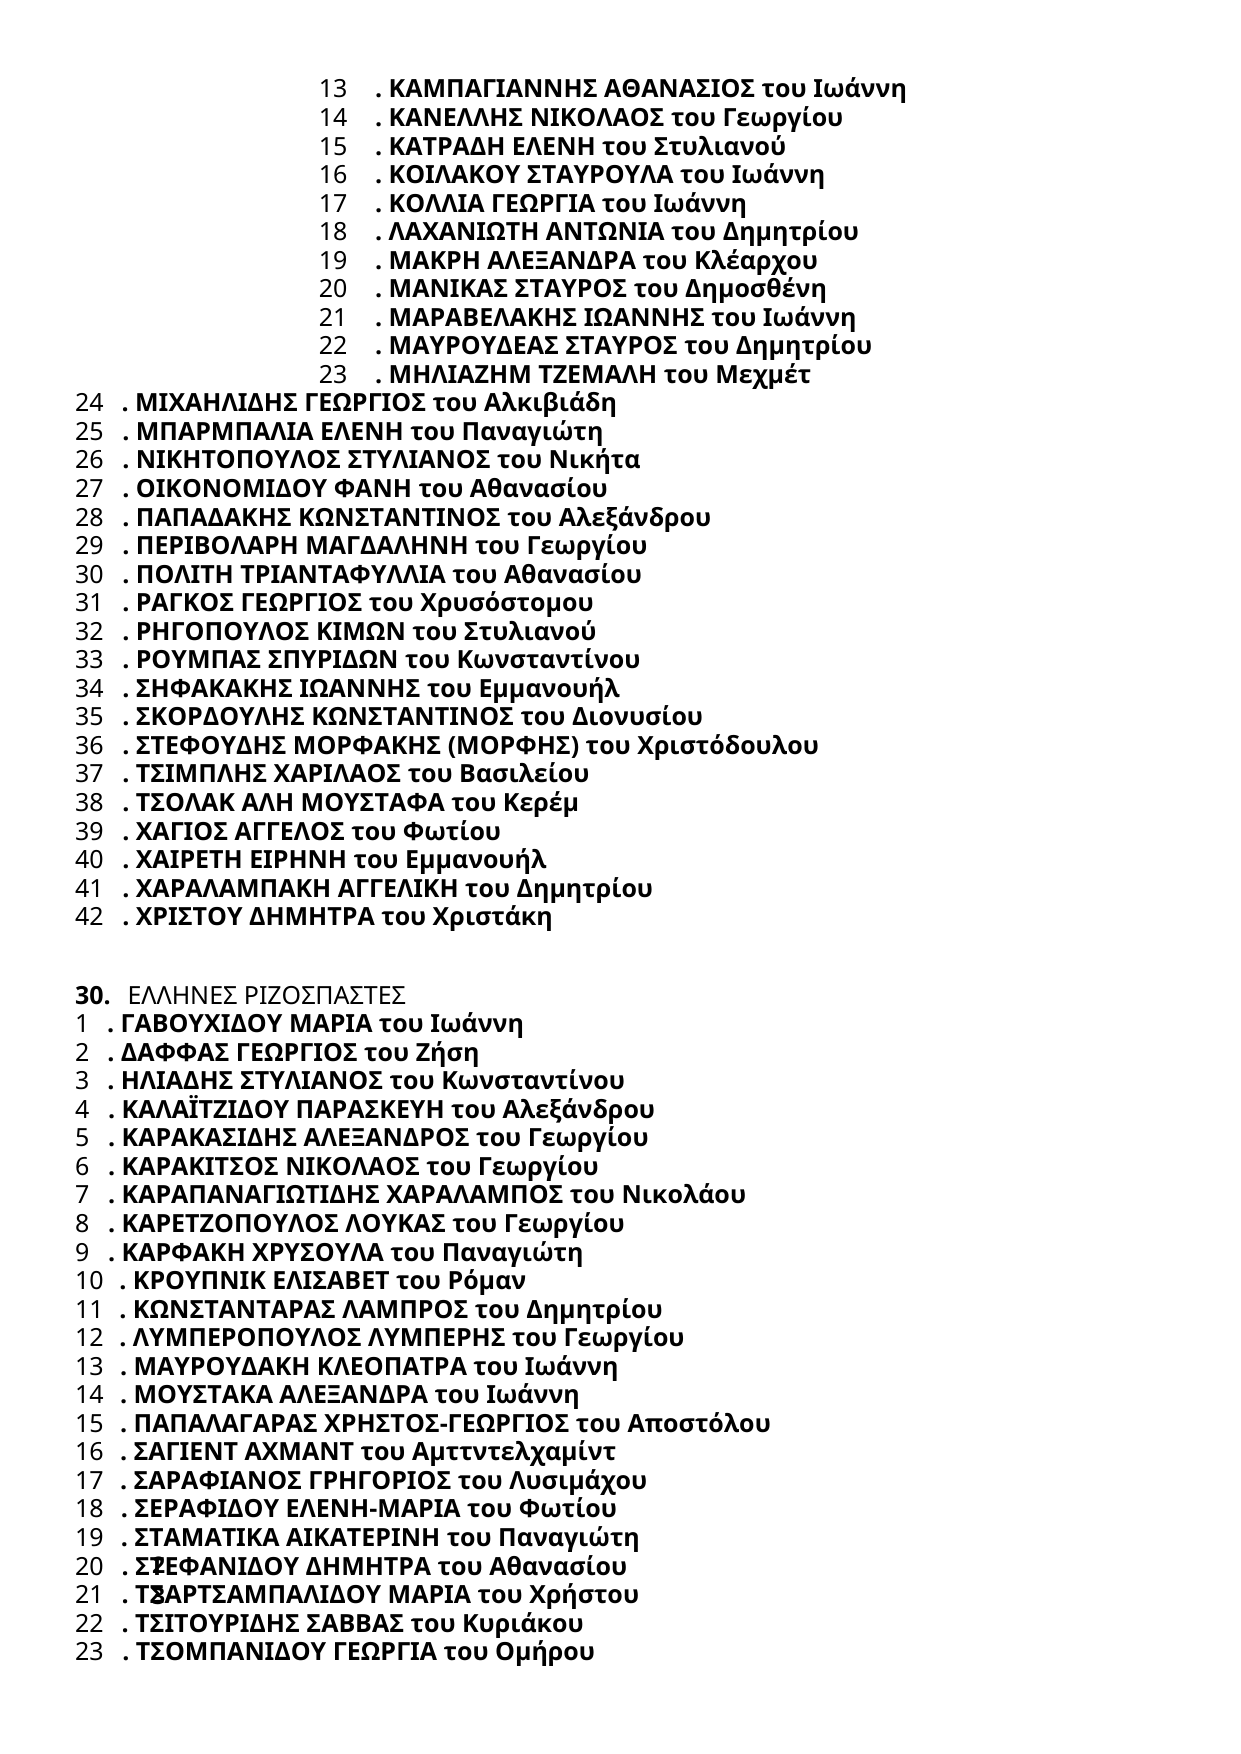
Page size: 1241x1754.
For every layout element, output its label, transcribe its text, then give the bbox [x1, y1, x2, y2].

list . ΤΣΙΤΟΥΡΙΔΗΣ ΣΑΒΒΑΣ του Κυριάκου [75, 1609, 1165, 1638]
list . ΚΑΡΑΚΙΤΣΟΣ ΝΙΚΟΛΑΟΣ του Γεωργίου [75, 1152, 1165, 1181]
list . ΜΙΧΑΗΛΙΔΗΣ ΓΕΩΡΓΙΟΣ του Αλκιβιάδη [75, 389, 1165, 417]
list . ΧΑΡΑΛΑΜΠΑΚΗ ΑΓΓΕΛΙΚΗ του Δημητρίου [75, 874, 1165, 903]
list . ΚΑΤΡΑΔΗ ΕΛΕΝΗ του Στυλιανού [89, 132, 1165, 161]
list . ΤΣΟΜΠΑΝΙΔΟΥ ΓΕΩΡΓΙΑ του Ομήρου [75, 1638, 1165, 1666]
list . ΜΑΚΡΗ ΑΛΕΞΑΝΔΡΑ του Κλέαρχου [89, 246, 1165, 275]
list . ΜΑΥΡΟΥΔΑΚΗ ΚΛΕΟΠΑΤΡΑ του Ιωάννη [75, 1352, 1165, 1381]
list . ΚΩΝΣΤΑΝΤΑΡΑΣ ΛΑΜΠΡΟΣ του Δημητρίου [75, 1295, 1165, 1324]
list . ΜΠΑΡΜΠΑΛΙΑ ΕΛΕΝΗ του Παναγιώτη [75, 417, 1165, 446]
list . ΠΕΡΙΒΟΛΑΡΗ ΜΑΓΔΑΛΗΝΗ του Γεωργίου [75, 532, 1165, 560]
list . ΣΑΡΑΦΙΑΝΟΣ ΓΡΗΓΟΡΙΟΣ του Λυσιμάχου [75, 1466, 1165, 1495]
list . ΧΑΙΡΕΤΗ ΕΙΡΗΝΗ του Εμμανουήλ [75, 846, 1165, 874]
list . ΔΑΦΦΑΣ ΓΕΩΡΓΙΟΣ του Ζήση [75, 1038, 1165, 1067]
list . ΜΟΥΣΤΑΚΑ ΑΛΕΞΑΝΔΡΑ του Ιωάννη [75, 1381, 1165, 1409]
list . ΚΟΛΛΙΑ ΓΕΩΡΓΙΑ του Ιωάννη [89, 189, 1165, 218]
list . ΚΑΡΑΚΑΣΙΔΗΣ ΑΛΕΞΑΝΔΡΟΣ του Γεωργίου [75, 1124, 1165, 1152]
list ΕΛΛΗΝΕΣ ΡΙΖΟΣΠΑΣΤΕΣ [75, 981, 1165, 1010]
list . ΠΟΛΙΤΗ ΤΡΙΑΝΤΑΦΥΛΛΙΑ του Αθανασίου [75, 560, 1165, 589]
list . ΛΑΧΑΝΙΩΤΗ ΑΝΤΩΝΙΑ του Δημητρίου [89, 218, 1165, 246]
list . ΠΑΠΑΔΑΚΗΣ ΚΩΝΣΤΑΝΤΙΝΟΣ του Αλεξάνδρου [75, 503, 1165, 532]
list . ΣΤΕΦΑΝΙΔΟΥ ΔΗΜΗΤΡΑ του Αθανασίου [75, 1552, 1165, 1581]
list . ΣΤΑΜΑΤΙΚΑ ΑΙΚΑΤΕΡΙΝΗ του Παναγιώτη [75, 1523, 1165, 1552]
list . ΡΟΥΜΠΑΣ ΣΠΥΡΙΔΩΝ του Κωνσταντίνου [75, 646, 1165, 674]
list . ΚΑΛΑΪΤΖΙΔΟΥ ΠΑΡΑΣΚΕΥΗ του Αλεξάνδρου [75, 1095, 1165, 1124]
list . ΠΑΠΑΛΑΓΑΡΑΣ ΧΡΗΣΤΟΣ-ΓΕΩΡΓΙΟΣ του Αποστόλου [75, 1409, 1165, 1438]
list . ΚΑΡΕΤΖΟΠΟΥΛΟΣ ΛΟΥΚΑΣ του Γεωργίου [75, 1209, 1165, 1238]
list . ΤΣΟΛΑΚ ΑΛΗ ΜΟΥΣΤΑΦΑ του Κερέμ [75, 788, 1165, 817]
list . ΡΑΓΚΟΣ ΓΕΩΡΓΙΟΣ του Χρυσόστομου [75, 589, 1165, 617]
list . ΜΑΥΡΟΥΔΕΑΣ ΣΤΑΥΡΟΣ του Δημητρίου [89, 332, 1165, 360]
list . ΚΡΟΥΠΝΙΚ ΕΛΙΣΑΒΕΤ του Ρόμαν [75, 1267, 1165, 1295]
list . ΓΑΒΟΥΧΙΔΟΥ ΜΑΡΙΑ του Ιωάννη [75, 1010, 1165, 1038]
list . ΣΚΟΡΔΟΥΛΗΣ ΚΩΝΣΤΑΝΤΙΝΟΣ του Διονυσίου [75, 703, 1165, 731]
list . ΤΣΙΜΠΛΗΣ ΧΑΡΙΛΑΟΣ του Βασιλείου [75, 760, 1165, 788]
list . ΚΑΜΠΑΓΙΑΝΝΗΣ ΑΘΑΝΑΣΙΟΣ του Ιωάννη [89, 75, 1165, 103]
list . ΚΑΝΕΛΛΗΣ ΝΙΚΟΛΑΟΣ του Γεωργίου [89, 103, 1165, 132]
list . ΛΥΜΠΕΡΟΠΟΥΛΟΣ ΛΥΜΠΕΡΗΣ του Γεωργίου [75, 1324, 1165, 1352]
list . ΧΑΓΙΟΣ ΑΓΓΕΛΟΣ του Φωτίου [75, 817, 1165, 846]
list . ΚΟΙΛΑΚΟΥ ΣΤΑΥΡΟΥΛΑ του Ιωάννη [89, 161, 1165, 189]
list . ΤΣΑΡΤΣΑΜΠΑΛΙΔΟΥ ΜΑΡΙΑ του Χρήστου [75, 1581, 1165, 1609]
list . ΜΗΛΙΑΖΗΜ ΤΖΕΜΑΛΗ του Μεχμέτ [89, 360, 1165, 389]
list . ΜΑΝΙΚΑΣ ΣΤΑΥΡΟΣ του Δημοσθένη [89, 275, 1165, 303]
list . ΡΗΓΟΠΟΥΛΟΣ ΚΙΜΩΝ του Στυλιανού [75, 617, 1165, 646]
list . ΣΑΓΙΕΝΤ ΑΧΜΑΝΤ του Αμττντελχαμίντ [75, 1438, 1165, 1466]
list . ΜΑΡΑΒΕΛΑΚΗΣ ΙΩΑΝΝΗΣ του Ιωάννη [89, 303, 1165, 332]
list . ΗΛΙΑΔΗΣ ΣΤΥΛΙΑΝΟΣ του Κωνσταντίνου [75, 1067, 1165, 1095]
list . ΣΗΦΑΚΑΚΗΣ ΙΩΑΝΝΗΣ του Εμμανουήλ [75, 674, 1165, 703]
list . ΧΡΙΣΤΟΥ ΔΗΜΗΤΡΑ του Χριστάκη [75, 903, 1165, 931]
list . ΣΤΕΦΟΥΔΗΣ ΜΟΡΦΑΚΗΣ (ΜΟΡΦΗΣ) του Χριστόδουλου [75, 731, 1165, 760]
list . ΝΙΚΗΤΟΠΟΥΛΟΣ ΣΤΥΛΙΑΝΟΣ του Νικήτα [75, 446, 1165, 474]
list . ΟΙΚΟΝΟΜΙΔΟΥ ΦΑΝΗ του Αθανασίου [75, 474, 1165, 503]
list . ΣΕΡΑΦΙΔΟΥ ΕΛΕΝΗ-ΜΑΡΙΑ του Φωτίου [75, 1495, 1165, 1523]
list . ΚΑΡΦΑΚΗ ΧΡΥΣΟΥΛΑ του Παναγιώτη [75, 1238, 1165, 1267]
list . ΚΑΡΑΠΑΝΑΓΙΩΤΙΔΗΣ ΧΑΡΑΛΑΜΠΟΣ του Νικολάου [75, 1181, 1165, 1209]
